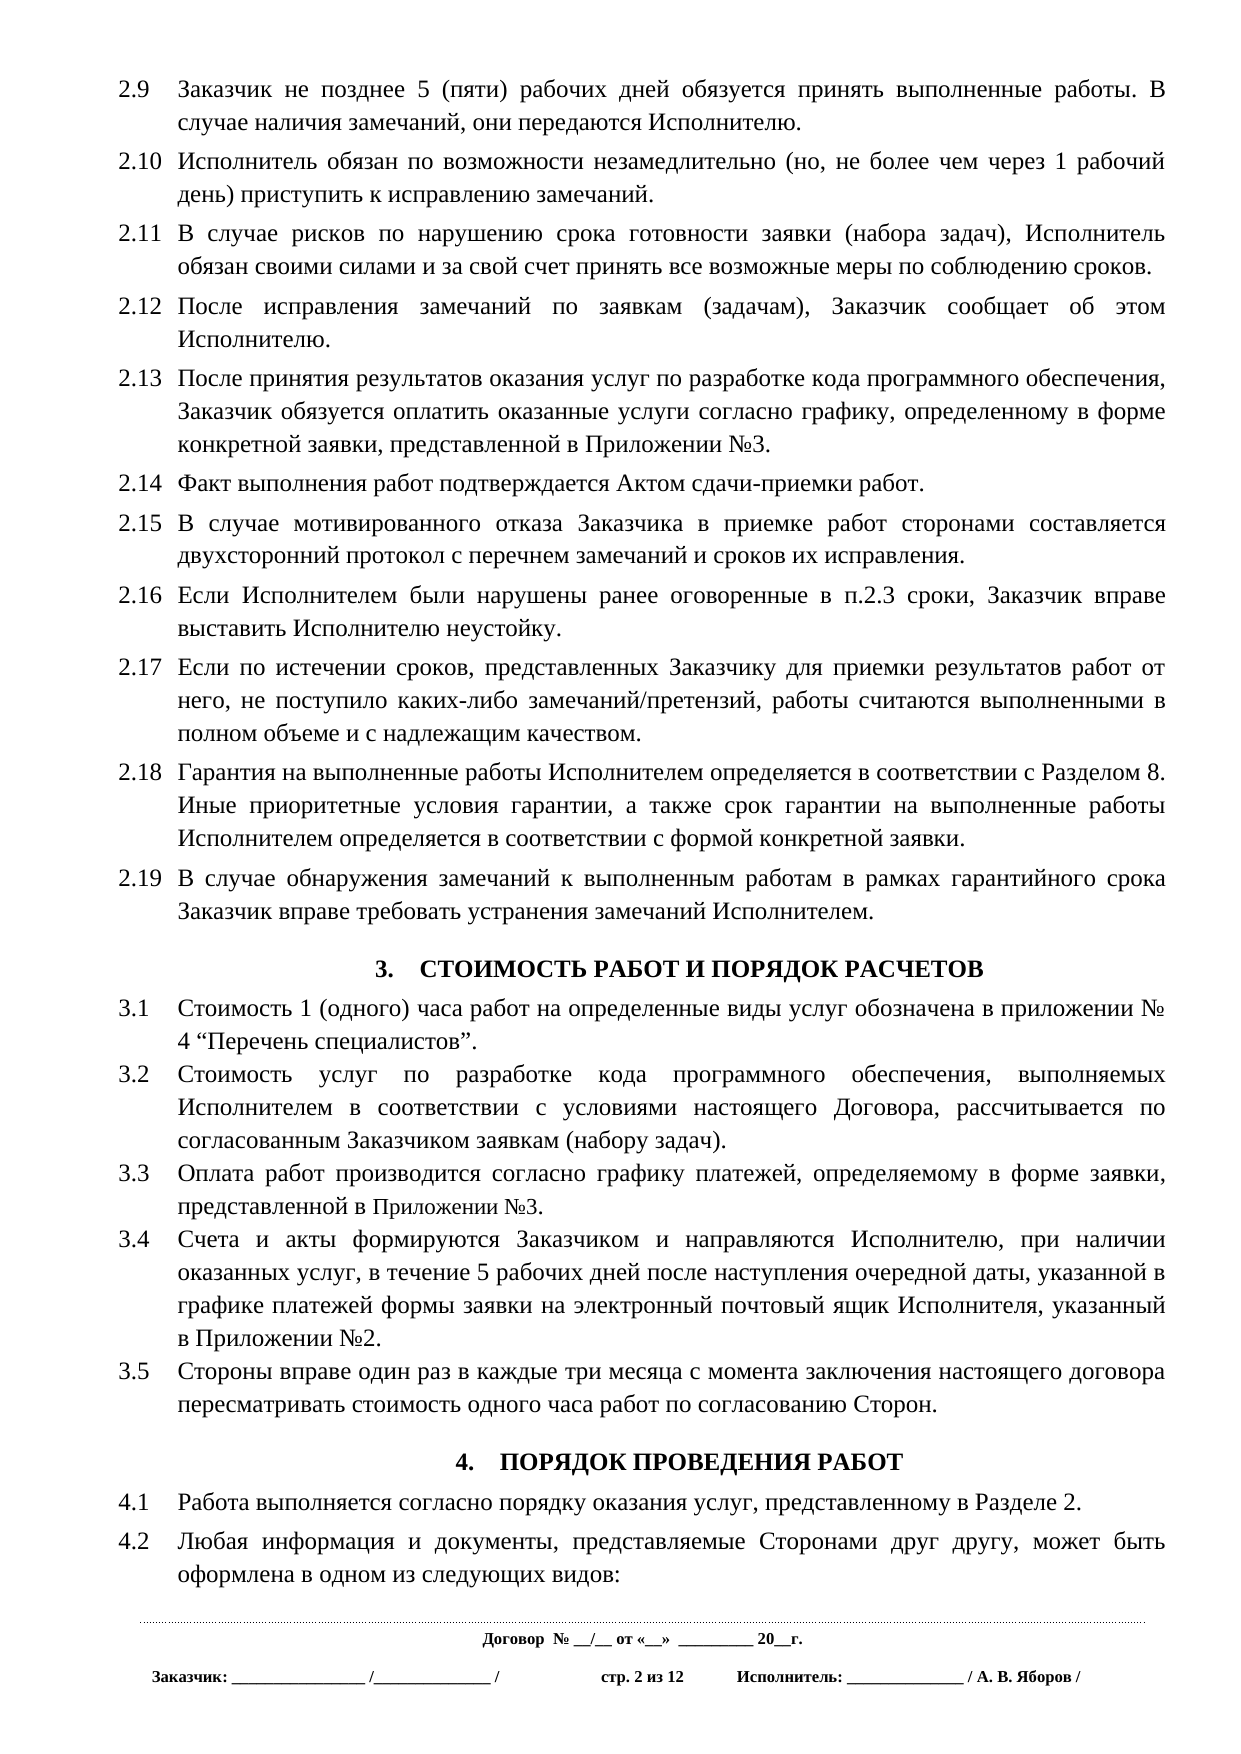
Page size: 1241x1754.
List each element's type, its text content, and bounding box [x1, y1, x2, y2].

list Стоимость услуг по разработке кода программного обеспечения, выполняемых Исполнителем в соответствии с условиями настоящего Договора, рассчитывается по согласованным Заказчиком заявкам (набору задач). [118, 1059, 1167, 1154]
list В случае обнаружения замечаний к выполненным работам в рамках гарантийного срока Заказчик вправе требовать устранения замечаний Исполнителем. [118, 863, 1167, 924]
list Стороны вправе один раз в каждые три месяца с момента заключения настоящего договора пересматривать стоимость одного часа работ по согласованию Сторон. [118, 1356, 1167, 1418]
list Если Исполнителем были нарушены ранее оговоренные в п.2.3 сроки, Заказчик вправе выставить Исполнителю неустойку. [118, 580, 1167, 642]
list После принятия результатов оказания услуг по разработке кода программного обеспечения, Заказчик обязуется оплатить оказанные услуги согласно графику, определенному в форме конкретной заявки, представленной в Приложении №3. [118, 363, 1167, 458]
list Любая информация и документы, представляемые Сторонами друг другу, может быть оформлена в одном из следующих видов: [118, 1526, 1167, 1588]
list Стоимость 1 (одного) часа работ на определенные виды услуг обозначена в приложении № 4 “Перечень специалистов”. [118, 993, 1167, 1055]
list Если по истечении сроков, представленных Заказчику для приемки результатов работ от него, не поступило каких-либо замечаний/претензий, работы считаются выполненными в полном объеме и с надлежащим качеством. [118, 652, 1167, 747]
list В случае мотивированного отказа Заказчика в приемке работ сторонами составляется двухсторонний протокол с перечнем замечаний и сроков их исправления. [118, 508, 1167, 569]
list Работа выполняется согласно порядку оказания услуг, представленному в Разделе 2. [118, 1487, 1167, 1515]
list Факт выполнения работ подтверждается Актом сдачи-приемки работ. [118, 468, 1167, 497]
list Оплата работ производится согласно графику платежей, определяемому в форме заявки, представленной в Приложении №3. [118, 1158, 1167, 1220]
list Счета и акты формируются Заказчиком и направляются Исполнителю, при наличии оказанных услуг, в течение 5 рабочих дней после наступления очередной даты, указанной в графике платежей формы заявки на электронный почтовый ящик Исполнителя, указанный в Приложении №2. [118, 1224, 1167, 1352]
list Исполнитель обязан по возможности незамедлительно (но, не более чем через 1 рабочий день) приступить к исправлению замечаний. [118, 146, 1167, 208]
list Гарантия на выполненные работы Исполнителем определяется в соответствии с Разделом 8. Иные приоритетные условия гарантии, а также срок гарантии на выполненные работы Исполнителем определяется в соответствии с формой конкретной заявки. [118, 757, 1167, 852]
list СТОИМОСТЬ РАБОТ И ПОРЯДОК РАСЧЕТОВ [192, 954, 1167, 983]
list Заказчик не позднее 5 (пяти) рабочих дней обязуется принять выполненные работы. В случае наличия замечаний, они передаются Исполнителю. [118, 74, 1167, 136]
list В случае рисков по нарушению срока готовности заявки (набора задач), Исполнитель обязан своими силами и за свой счет принять все возможные меры по соблюдению сроков. [118, 218, 1167, 280]
list После исправления замечаний по заявкам (задачам), Заказчик сообщает об этом Исполнителю. [118, 291, 1167, 352]
list ПОРЯДОК ПРОВЕДЕНИЯ РАБОТ [192, 1447, 1167, 1476]
